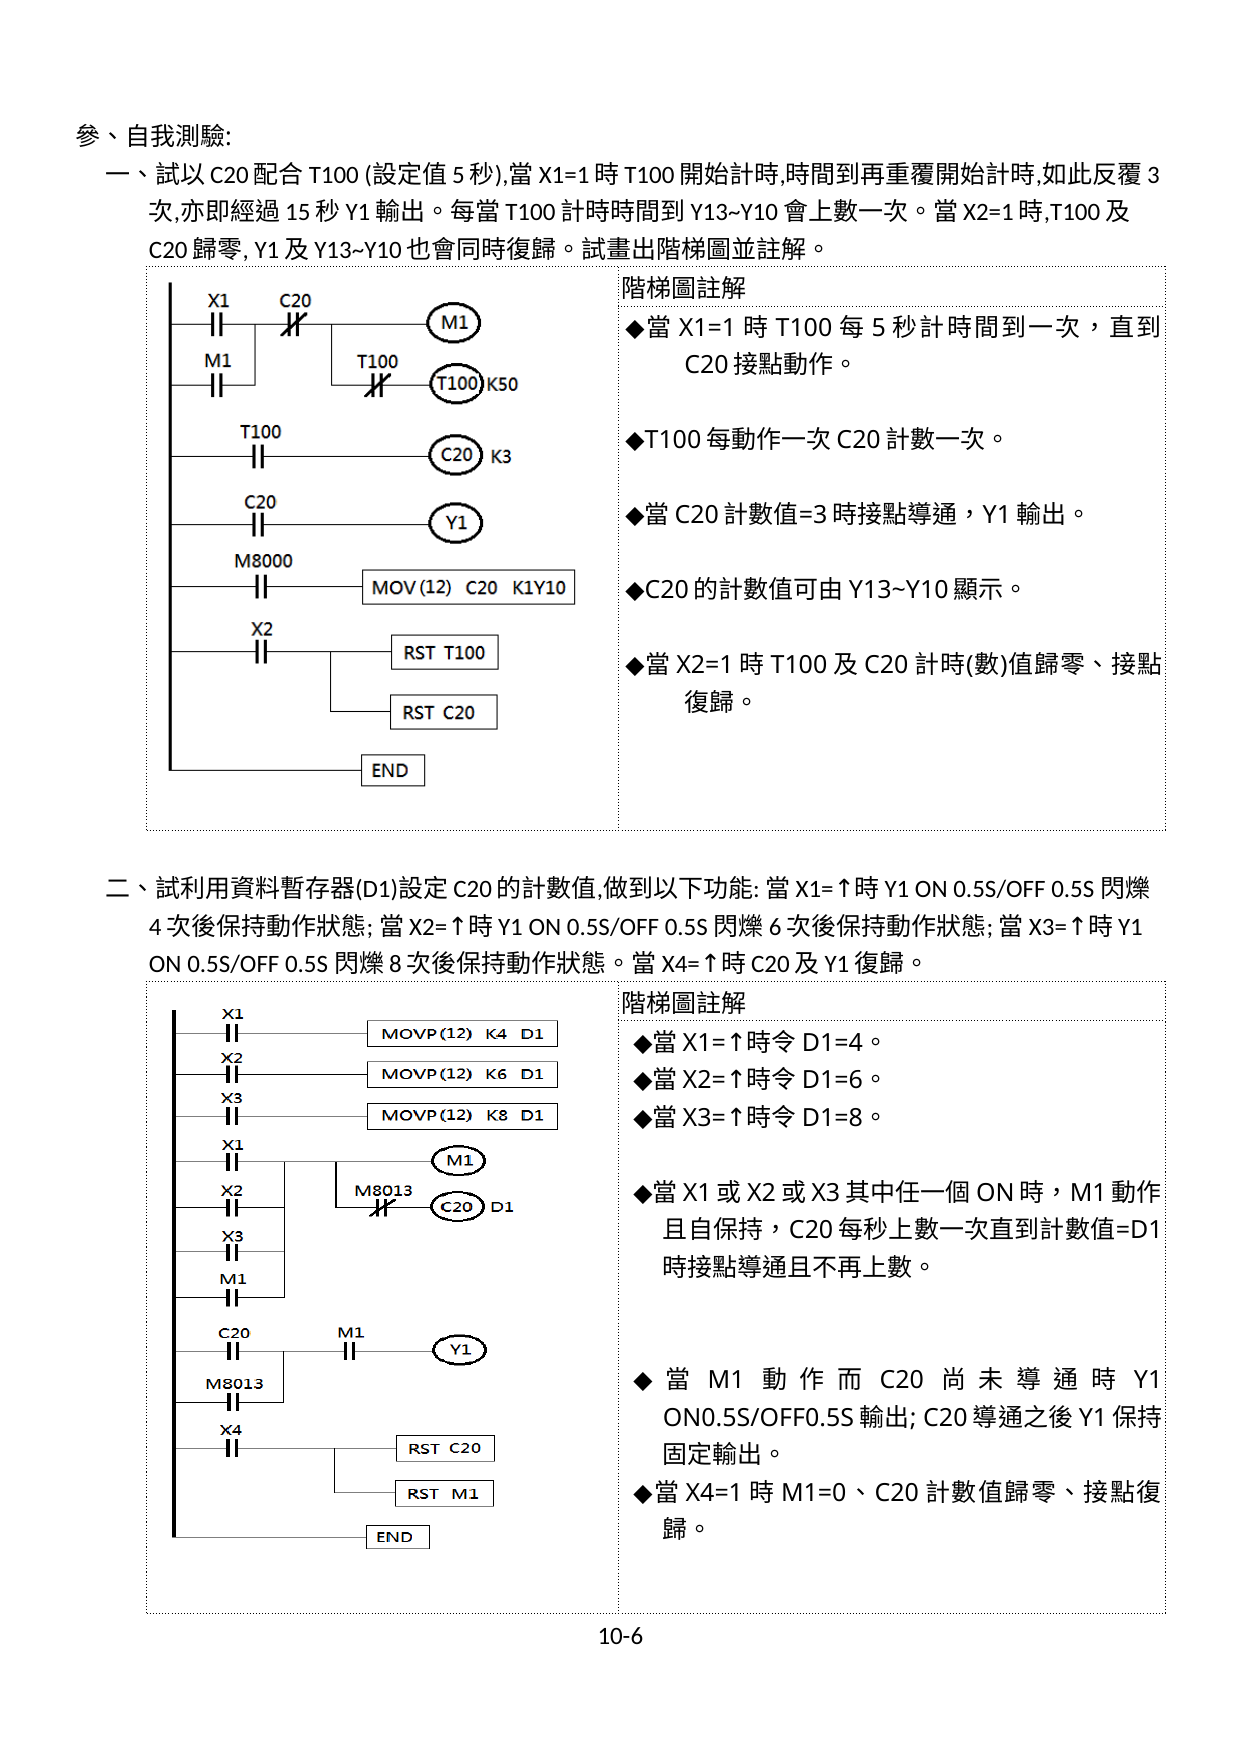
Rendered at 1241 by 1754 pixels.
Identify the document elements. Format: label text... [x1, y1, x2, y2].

text 二、試利用資料暫存器(D1)設定C20的計數值,做到以下功能: 當X1=↑時Y1 ON 0.5S/OFF 0.5S 閃爍4次後保持動作狀態; 當X2=↑時Y1 ON 0.5S/OFF 0.5S 閃爍6次後保持動作狀態; 當X3=↑時Y1 ON 0.5S/OFF 0.5S 閃爍8次後保持動作狀態。當X4=↑時C20及Y1復歸。 [105, 868, 1165, 981]
text 一、試以C20配合T100 (設定值5秒),當X1=1時T100開始計時,時間到再重覆開始計時,如此反覆3次,亦即經過15秒Y1輸出。每當T100計時時間到Y13~Y10會上數一次。當X2=1時,T100及C20歸零, Y1及Y13~Y10也會同時復歸。試畫出階梯圖並註解。 [105, 154, 1165, 266]
table_header [146, 981, 618, 1612]
table_cell ◆當X1=↑時令D1=4。 ◆當X2=↑時令D1=6。 ◆當X3=↑時令D1=8。 ◆當X1或X2或X3其中任一個ON時，M1動作且自保持，C20每秒上數一次直到計數值=D1時接點導通且不再上數。 ◆當M1動作而C20尚未導通時Y1 ON0.5S/OFF0.5S輸出; C20導通之後Y1保持固定輸出。 ◆當X4=1時M1=0、C20計數值歸零、接點復歸。 [619, 1020, 1165, 1612]
table_header 階梯圖註解 [619, 266, 1165, 306]
picture [148, 267, 600, 806]
table_header [146, 266, 618, 830]
picture [148, 997, 604, 1562]
table_cell ◆當X1=1時T100每5秒計時間到一次，直到C20接點動作。 ◆T100每動作一次C20計數一次。 ◆當C20計數值=3時接點導通，Y1輸出。 ◆C20的計數值可由Y13~Y10顯示。 ◆當X2=1時T100及C20計時(數)值歸零、接點復歸。 [619, 306, 1165, 830]
text 參、自我測驗: [75, 116, 1165, 154]
table_header 階梯圖註解 [619, 981, 1165, 1020]
